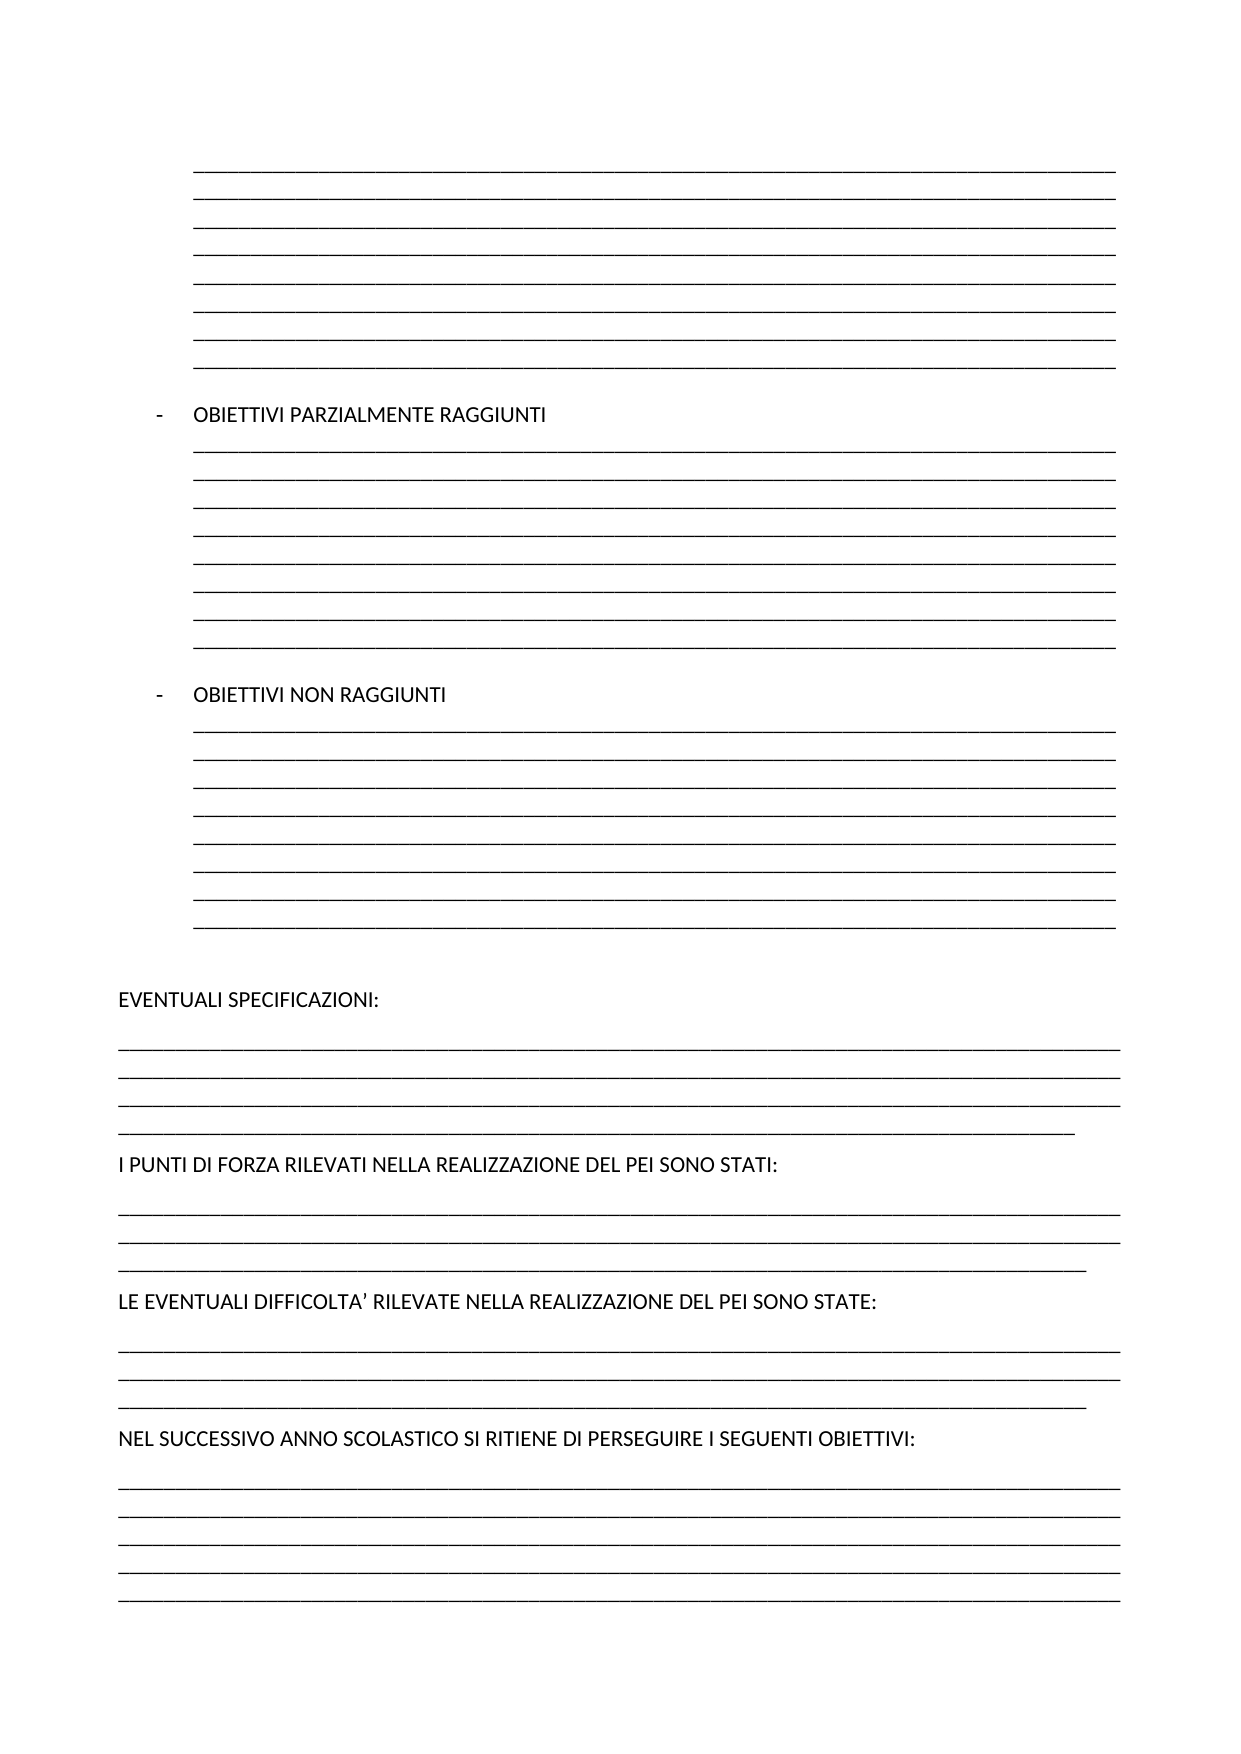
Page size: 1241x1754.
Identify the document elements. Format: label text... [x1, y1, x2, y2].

list OBIETTIVI NON RAGGIUNTI [156, 680, 1122, 708]
text ____________________________________________________________________________________________________________________________________________________________________________________________________________________________________________________________________________________________________________________________________________________________ [118, 1026, 1122, 1138]
list OBIETTIVI PARZIALMENTE RAGGIUNTI [156, 400, 1122, 428]
text LE EVENTUALI DIFFICOLTA’ RILEVATE NELLA REALIZZAZIONE DEL PEI SONO STATE: [118, 1287, 1122, 1315]
text EVENTUALI SPECIFICAZIONI: [118, 985, 1122, 1013]
text _____________________________________________________________________________________________________________________________________________________________________________________________________________________________________________________________________ [118, 1328, 1122, 1412]
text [118, 1465, 1122, 1605]
text NEL SUCCESSIVO ANNO SCOLASTICO SI RITIENE DI PERSEGUIRE I SEGUENTI OBIETTIVI: [118, 1424, 1122, 1452]
text _____________________________________________________________________________________________________________________________________________________________________________________________________________________________________________________________________ [118, 1191, 1122, 1275]
list ________________________________________________________________________________________________________________________________________________________________________________________________________________________________________________________________________________________________________________________________________________________________________________________________________________________________________________________________________________________________________________________________________________________________________________________________________________________________________________________________________ [193, 148, 1122, 372]
text I PUNTI DI FORZA RILEVATI NELLA REALIZZAZIONE DEL PEI SONO STATI: [118, 1150, 1122, 1178]
list ________________________________________________________________________________________________________________________________________________________________________________________________________________________________________________________________________________________________________________________________________________________________________________________________________________________________________________________________________________________________________________________________________________________________________________________________________________________________________________________________________ [193, 428, 1122, 652]
list ________________________________________________________________________________________________________________________________________________________________________________________________________________________________________________________________________________________________________________________________________________________________________________________________________________________________________________________________________________________________________________________________________________________________________________________________________________________________________________________________________ [193, 708, 1122, 932]
